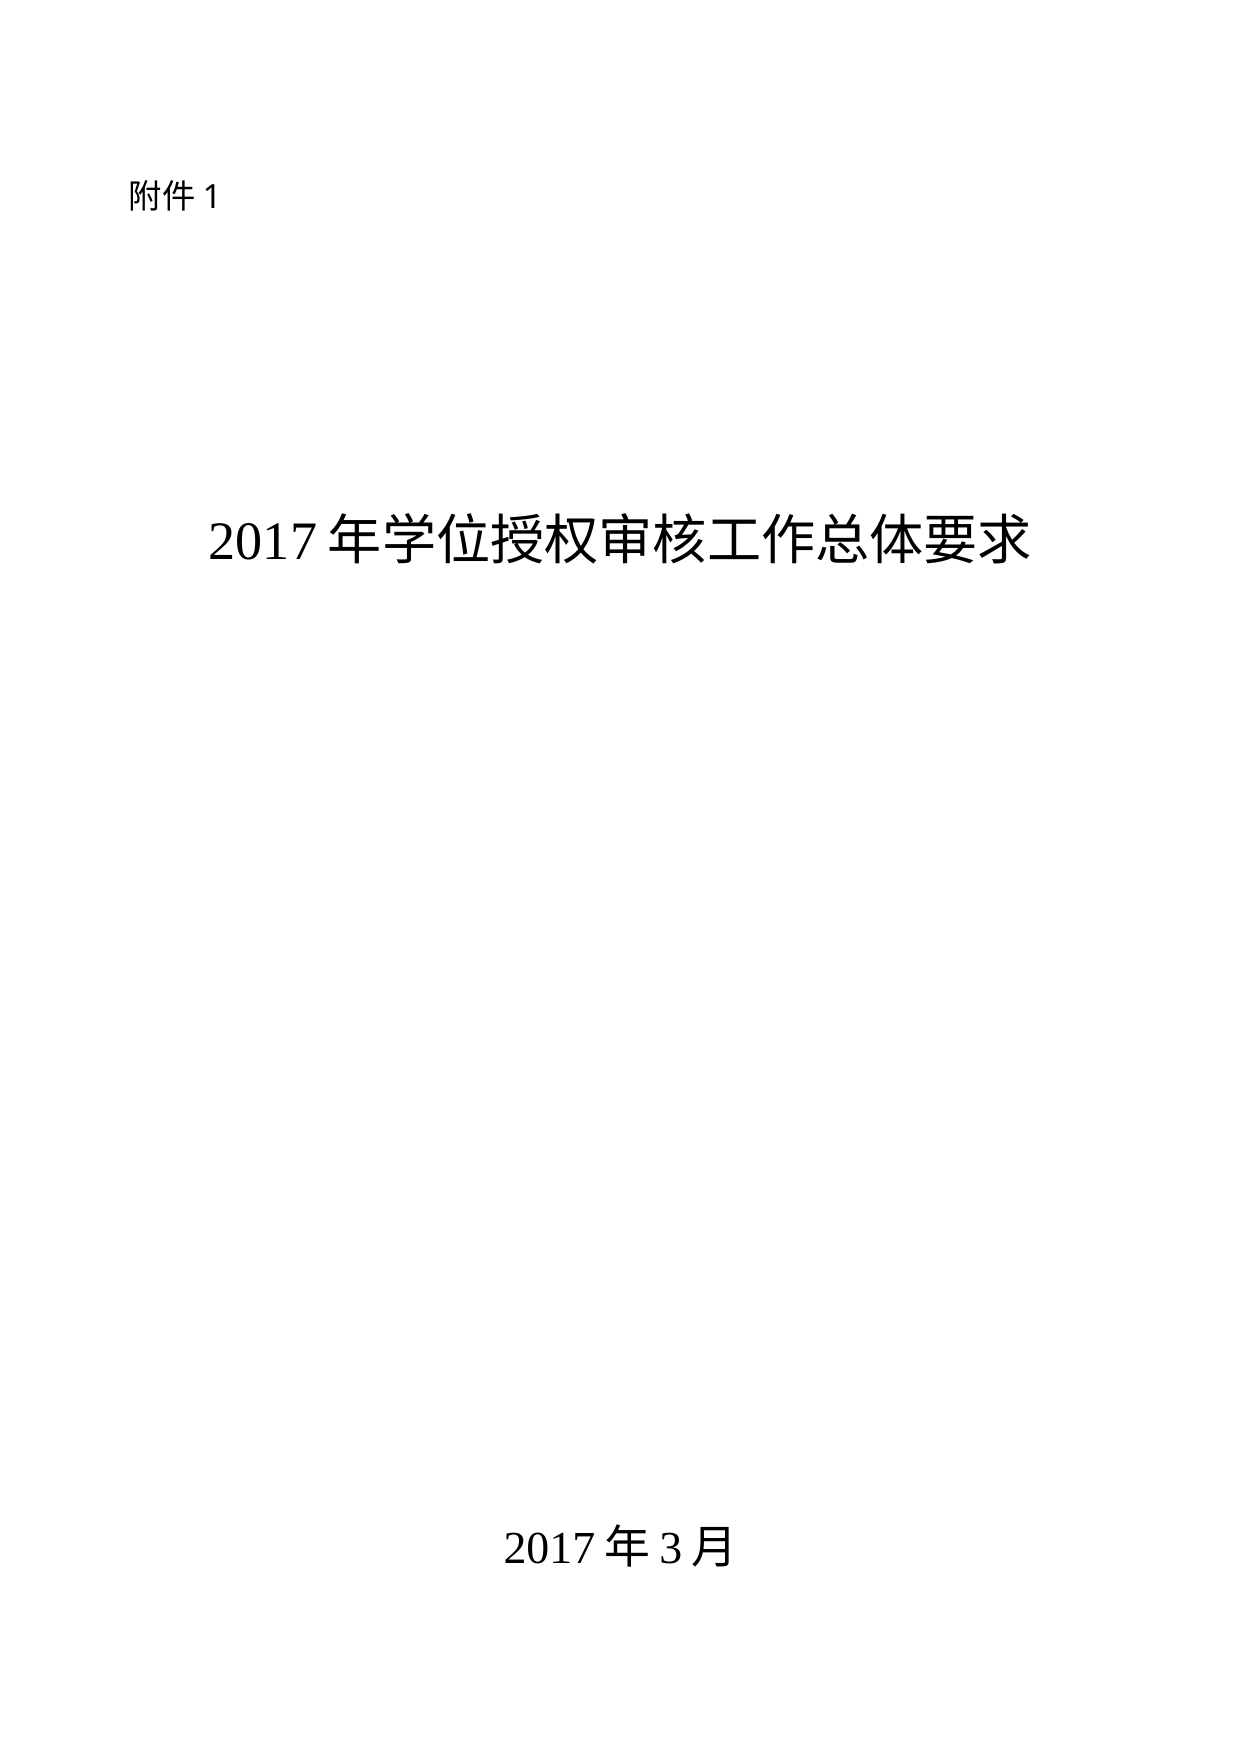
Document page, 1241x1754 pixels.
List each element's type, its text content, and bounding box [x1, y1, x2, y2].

text 2017年学位授权审核工作总体要求 [187, 487, 1053, 584]
text 2017年3月 [187, 1494, 1053, 1592]
text 附件1 [128, 162, 1053, 227]
